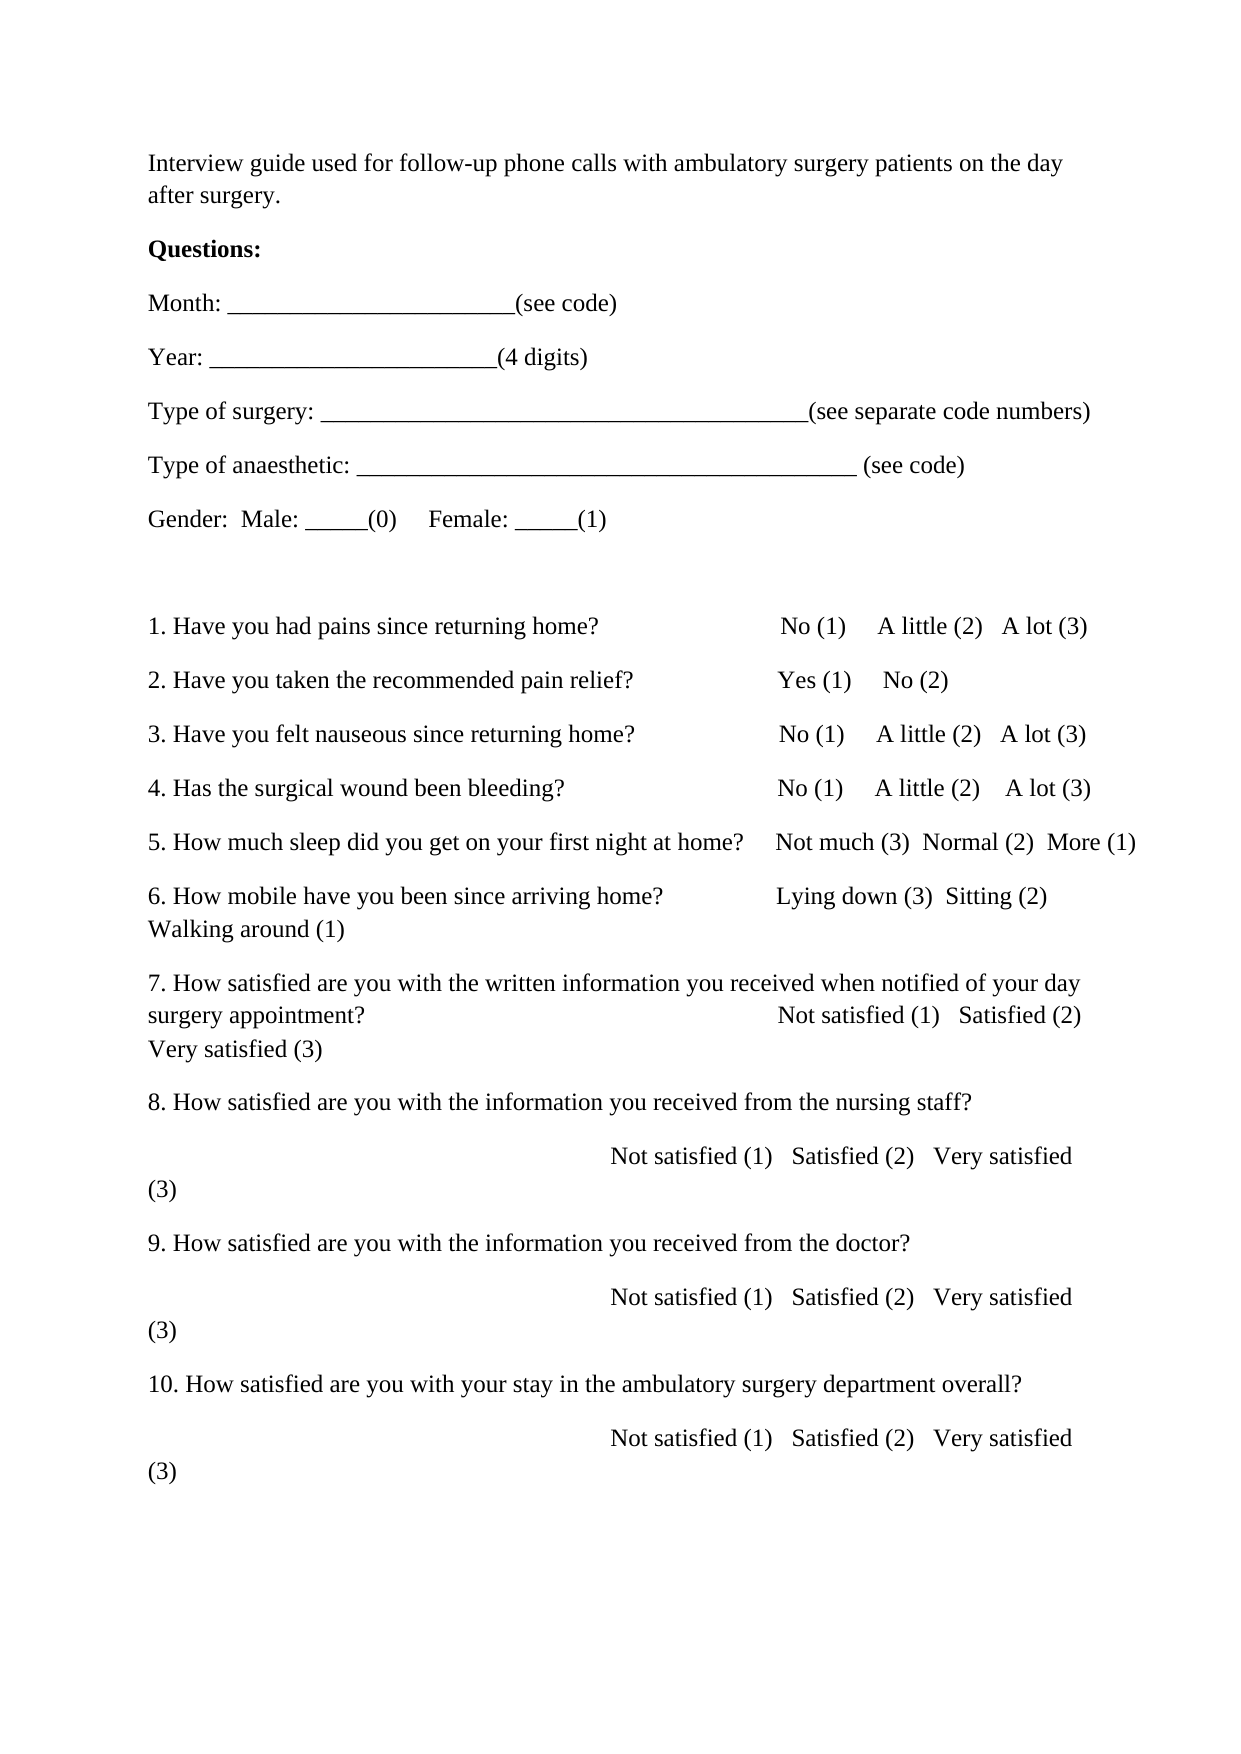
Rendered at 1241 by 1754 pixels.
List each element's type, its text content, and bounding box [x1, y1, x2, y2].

text 9. How satisfied are you with the information you received from the doctor? [148, 1228, 1093, 1257]
text Year: _______________________(4 digits) [148, 342, 1093, 371]
text 1. Have you had pains since returning home? No (1) A little (2) A lot (3) [148, 611, 1093, 640]
text 10. How satisfied are you with your stay in the ambulatory surgery department overall? [148, 1369, 1093, 1398]
text Type of anaesthetic: ________________________________________ (see code) [148, 450, 1093, 479]
text 4. Has the surgical wound been bleeding? No (1) A little (2) A lot (3) [148, 773, 1093, 802]
text 2. Have you taken the recommended pain relief? Yes (1) No (2) [148, 665, 1093, 694]
text Not satisfied (1) Satisfied (2) Very satisfied (3) [148, 1141, 1093, 1203]
text Interview guide used for follow-up phone calls with ambulatory surgery patients on the day after surgery. [148, 148, 1093, 209]
text Gender: Male: _____(0) Female: _____(1) [148, 504, 1093, 532]
text Month: _______________________(see code) [148, 288, 1093, 317]
text 5. How much sleep did you get on your first night at home? Not much (3) Normal (2) More (1) [148, 827, 1137, 856]
text Not satisfied (1) Satisfied (2) Very satisfied (3) [148, 1423, 1093, 1484]
text 7. How satisfied are you with the written information you received when notified of your day surgery appointment? Not satisfied (1) Satisfied (2) Very satisfied (3) [148, 968, 1093, 1062]
text 6. How mobile have you been since arriving home? Lying down (3) Sitting (2) Walking around (1) [148, 881, 1093, 942]
text Type of surgery: _______________________________________(see separate code numbers) [148, 396, 1093, 425]
text 3. Have you felt nauseous since returning home? No (1) A little (2) A lot (3) [148, 719, 1093, 748]
text 8. How satisfied are you with the information you received from the nursing staff? [148, 1087, 1093, 1116]
text Not satisfied (1) Satisfied (2) Very satisfied (3) [148, 1282, 1093, 1344]
text Questions: [148, 234, 1093, 263]
